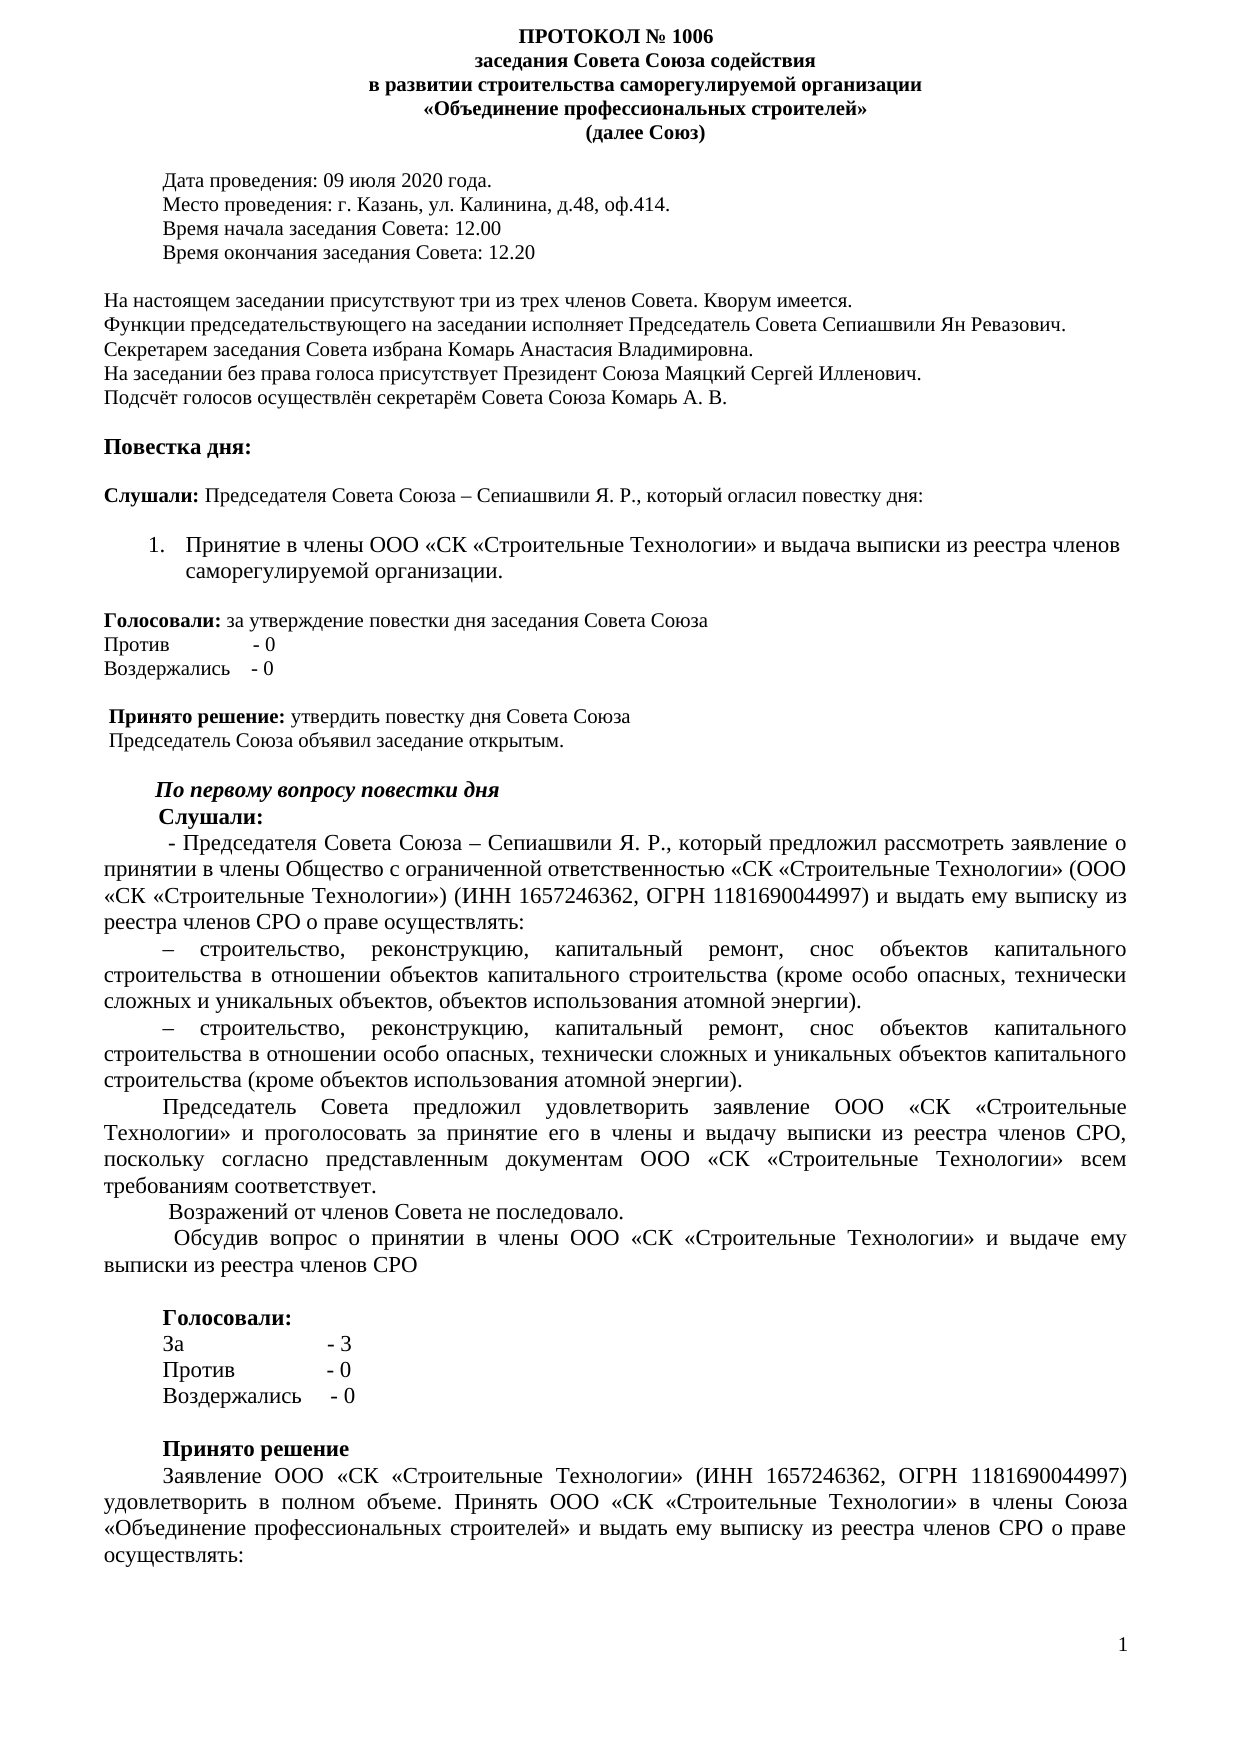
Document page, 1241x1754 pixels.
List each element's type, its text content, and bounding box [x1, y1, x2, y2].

text Воздержались - 0 [103, 1383, 1128, 1409]
text Дата проведения: 09 июля 2020 года. [103, 168, 1128, 192]
text Принято решение: утвердить повестку дня Совета Союза [103, 704, 1128, 728]
text Заявление ООО «СК «Строительные Технологии» (ИНН 1657246362, ОГРН 1181690044997) удовлетворить в полном объеме. Принять ООО «СК «Строительные Технологии» в члены Союза «Объединение профессиональных строителей» и выдать ему выписку из реестра членов СРО о праве осуществлять: [103, 1462, 1128, 1567]
text Слушали: [103, 803, 1128, 829]
text заседания Совета Союза содействия [103, 48, 1128, 72]
text Секретарем заседания Совета избрана Комарь Анастасия Владимировна. [103, 336, 1128, 361]
text Обсудив вопрос о принятии в члены ООО «СК «Строительные Технологии» и выдаче ему выписки из реестра членов СРО [103, 1224, 1128, 1277]
text – строительство, реконструкцию, капитальный ремонт, снос объектов капитального строительства в отношении объектов капитального строительства (кроме особо опасных, технически сложных и уникальных объектов, объектов использования атомной энергии). [103, 934, 1128, 1014]
text Подсчёт голосов осуществлён секретарём Совета Союза Комарь А. В. [103, 384, 1128, 409]
text - Председателя Совета Союза – Сепиашвили Я. Р., который предложил рассмотреть заявление о принятии в члены Общество с ограниченной ответственностью «СК «Строительные Технологии» (ООО «СК «Строительные Технологии») (ИНН 1657246362, ОГРН 1181690044997) и выдать ему выписку из реестра членов СРО о праве осуществлять: [103, 829, 1128, 934]
text Слушали: Председателя Совета Союза – Сепиашвили Я. Р., который огласил повестку дня: [103, 483, 1128, 507]
text Время начала заседания Совета: 12.00 [103, 216, 1128, 240]
text – строительство, реконструкцию, капитальный ремонт, снос объектов капитального строительства в отношении особо опасных, технически сложных и уникальных объектов капитального строительства (кроме объектов использования атомной энергии). [103, 1014, 1128, 1093]
text За - 3 [103, 1330, 1128, 1356]
text «Объединение профессиональных строителей» [103, 96, 1128, 120]
text На заседании без права голоса присутствует Президент Союза Маяцкий Сергей Илленович. [103, 361, 1128, 384]
text Воздержались - 0 [103, 656, 1128, 680]
text Повестка дня: [103, 433, 1128, 459]
text На настоящем заседании присутствуют три из трех членов Совета. Кворум имеется. [103, 288, 1128, 312]
text в развитии строительства саморегулируемой организации [103, 72, 1128, 96]
text Место проведения: г. Казань, ул. Калинина, д.48, оф.414. [103, 192, 1128, 216]
text Принято решение [103, 1435, 1128, 1462]
text Время окончания заседания Совета: 12.20 [103, 240, 1128, 264]
text Против - 0 [103, 632, 1128, 656]
list Принятие в члены ООО «СК «Строительные Технологии» и выдача выписки из реестра членов саморегулируемой организации. [148, 531, 1128, 584]
text Против - 0 [103, 1356, 1128, 1383]
text По первому вопросу повестки дня [103, 776, 1128, 803]
text (далее Союз) [103, 120, 1128, 144]
text Председатель Совета предложил удовлетворить заявление ООО «СК «Строительные Технологии» и проголосовать за принятие его в члены и выдачу выписки из реестра членов СРО, поскольку согласно представленным документам ООО «СК «Строительные Технологии» всем требованиям соответствует. [103, 1093, 1128, 1198]
text Голосовали: за утверждение повестки дня заседания Совета Союза [103, 608, 1128, 632]
text ПРОТОКОЛ № 1006 [103, 24, 1128, 48]
text Председатель Союза объявил заседание открытым. [103, 728, 1128, 752]
text Голосовали: [103, 1303, 1128, 1330]
text Возражений от членов Совета не последовало. [103, 1198, 1128, 1224]
text Функции председательствующего на заседании исполняет Председатель Совета Сепиашвили Ян Ревазович. [103, 312, 1128, 336]
